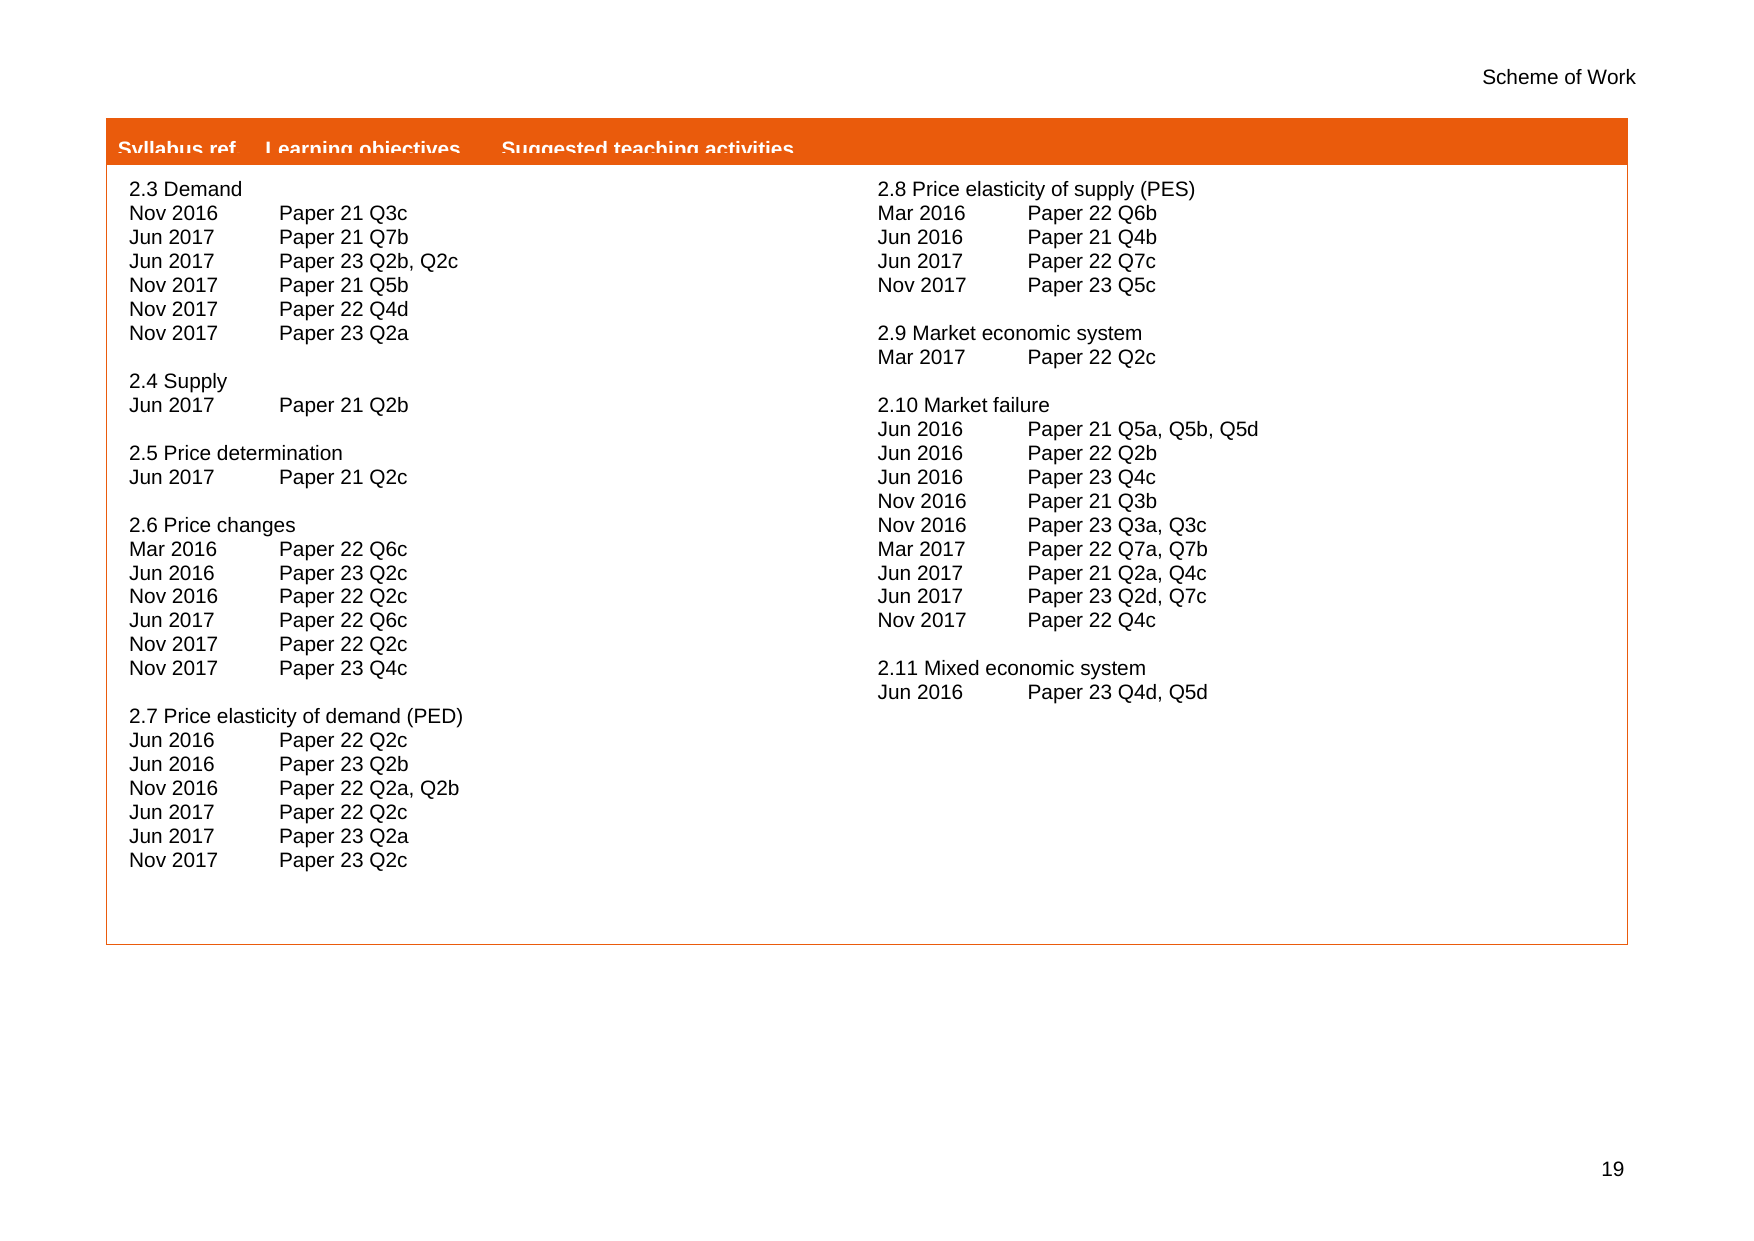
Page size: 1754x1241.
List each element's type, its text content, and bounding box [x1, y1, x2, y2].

table_header Syllabus ref. [107, 119, 253, 164]
table_cell [107, 165, 1627, 944]
table_header Suggested teaching activities [491, 119, 1627, 164]
table_header Learning objectives [254, 119, 490, 164]
